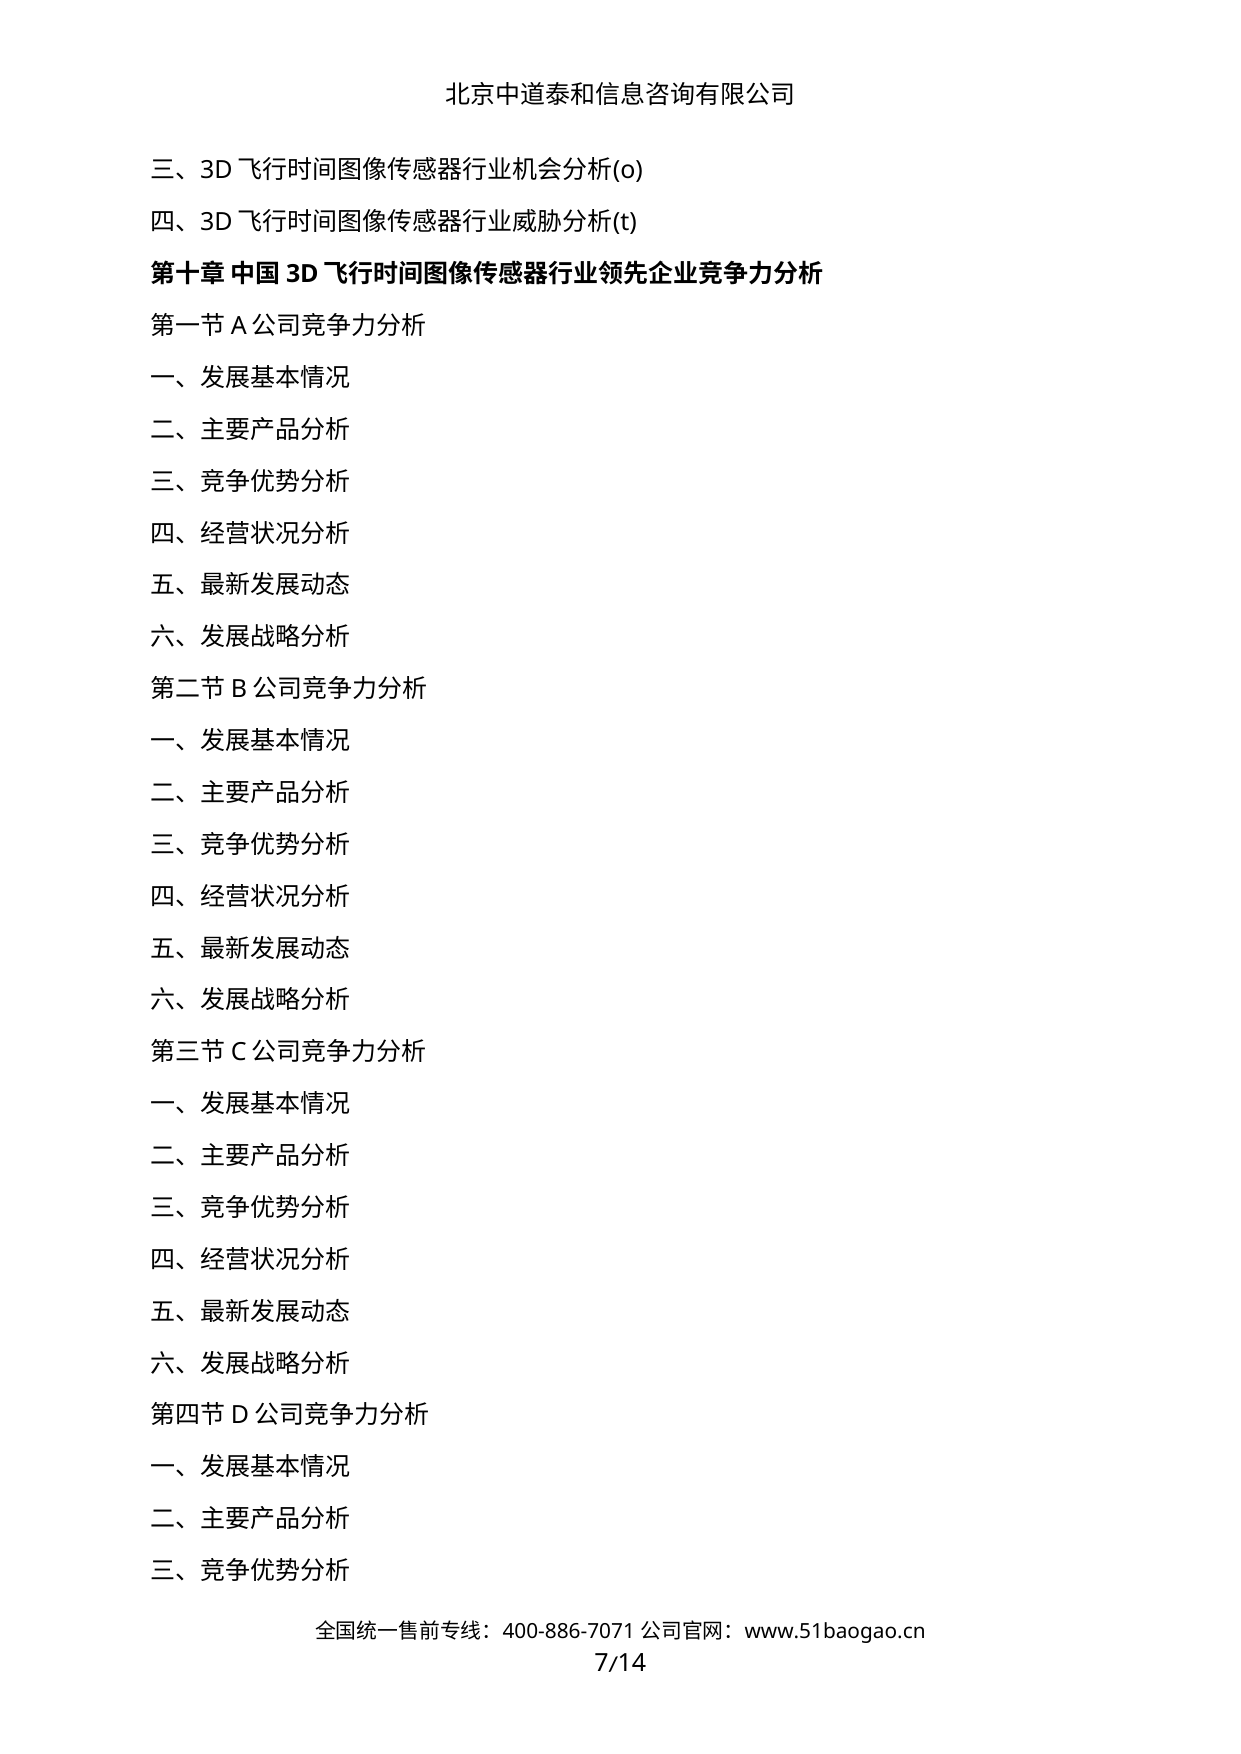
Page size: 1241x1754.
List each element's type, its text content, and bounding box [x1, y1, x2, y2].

text 一、发展基本情况 [150, 721, 1090, 757]
text 三、竞争优势分析 [150, 1187, 1090, 1224]
text 一、发展基本情况 [150, 357, 1090, 394]
text 一、发展基本情况 [150, 1084, 1090, 1120]
text 第一节 A公司竞争力分析 [150, 306, 1090, 342]
text 三、3D飞行时间图像传感器行业机会分析(o) [150, 150, 1090, 186]
text 五、最新发展动态 [150, 565, 1090, 601]
text 六、发展战略分析 [150, 1343, 1090, 1379]
text 二、主要产品分析 [150, 1136, 1090, 1172]
text 第三节 C公司竞争力分析 [150, 1032, 1090, 1068]
text 六、发展战略分析 [150, 980, 1090, 1016]
text 五、最新发展动态 [150, 928, 1090, 964]
text 第四节 D公司竞争力分析 [150, 1395, 1090, 1431]
text 一、发展基本情况 [150, 1447, 1090, 1483]
text 四、3D飞行时间图像传感器行业威胁分析(t) [150, 202, 1090, 238]
text 第二节 B公司竞争力分析 [150, 669, 1090, 705]
text 二、主要产品分析 [150, 1499, 1090, 1535]
text 二、主要产品分析 [150, 772, 1090, 809]
text 三、竞争优势分析 [150, 824, 1090, 861]
text 五、最新发展动态 [150, 1291, 1090, 1327]
text 三、竞争优势分析 [150, 1551, 1090, 1587]
text 四、经营状况分析 [150, 876, 1090, 912]
text 四、经营状况分析 [150, 1239, 1090, 1276]
text 第十章 中国3D飞行时间图像传感器行业领先企业竞争力分析 [150, 254, 1090, 290]
text 二、主要产品分析 [150, 409, 1090, 446]
text 四、经营状况分析 [150, 513, 1090, 549]
text 三、竞争优势分析 [150, 461, 1090, 497]
text 六、发展战略分析 [150, 617, 1090, 653]
